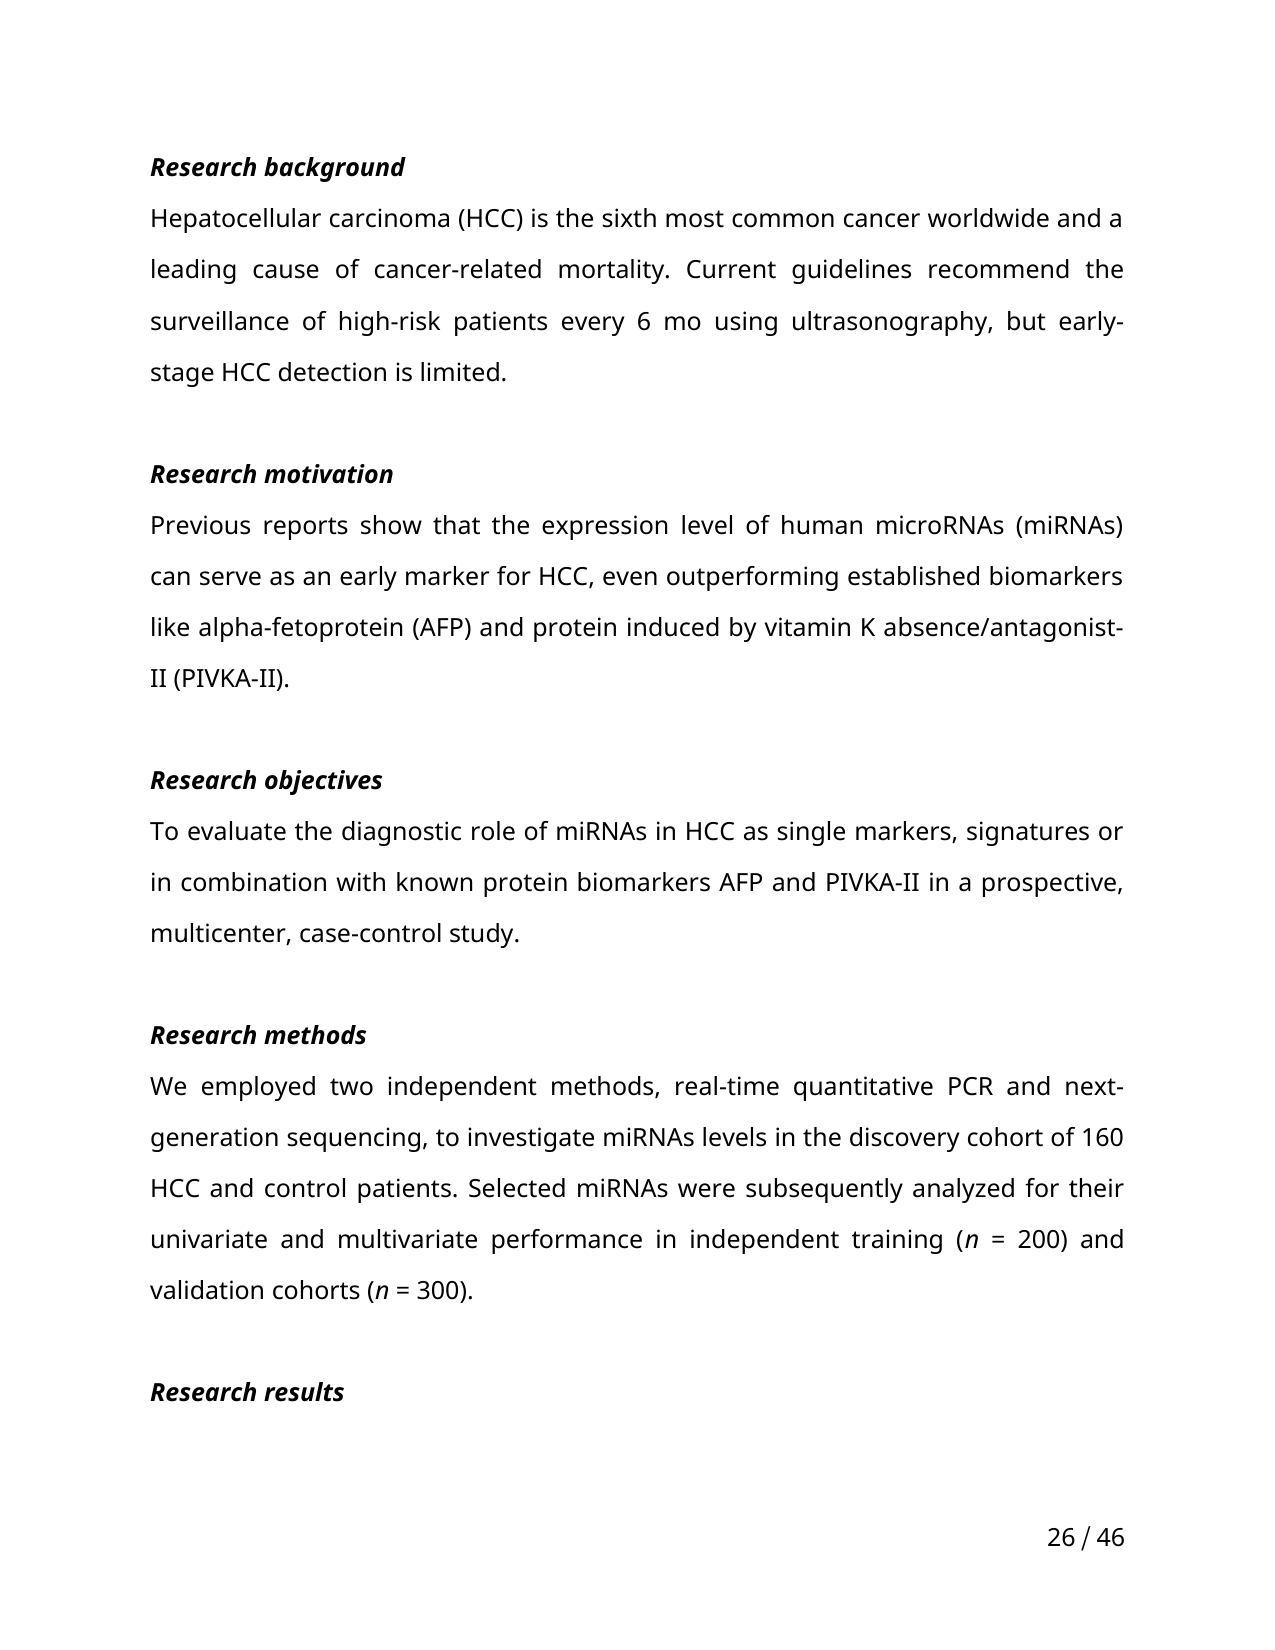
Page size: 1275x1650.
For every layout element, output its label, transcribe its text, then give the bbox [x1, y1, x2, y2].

text Research motivation [150, 456, 1125, 490]
text We employed two independent methods, real-time quantitative PCR and next-generation sequencing, to investigate miRNAs levels in the discovery cohort of 160 HCC and control patients. Selected miRNAs were subsequently analyzed for their univariate and multivariate performance in independent training (n = 200) and validation cohorts (n = 300). [150, 1069, 1125, 1307]
text Research objectives [150, 762, 1125, 797]
text Research results [150, 1375, 1125, 1409]
text Hepatocellular carcinoma (HCC) is the sixth most common cancer worldwide and a leading cause of cancer-related mortality. Current guidelines recommend the surveillance of high-risk patients every 6 mo using ultrasonography, but early-stage HCC detection is limited. [150, 201, 1125, 388]
text Previous reports show that the expression level of human microRNAs (miRNAs) can serve as an early marker for HCC, even outperforming established biomarkers like alpha-fetoprotein (AFP) and protein induced by vitamin K absence/antagonist-II (PIVKA-II). [150, 507, 1125, 694]
text To evaluate the diagnostic role of miRNAs in HCC as single markers, signatures or in combination with known protein biomarkers AFP and PIVKA-II in a prospective, multicenter, case-control study. [150, 813, 1125, 950]
text Research methods [150, 1018, 1125, 1052]
text Research background [150, 150, 1125, 184]
